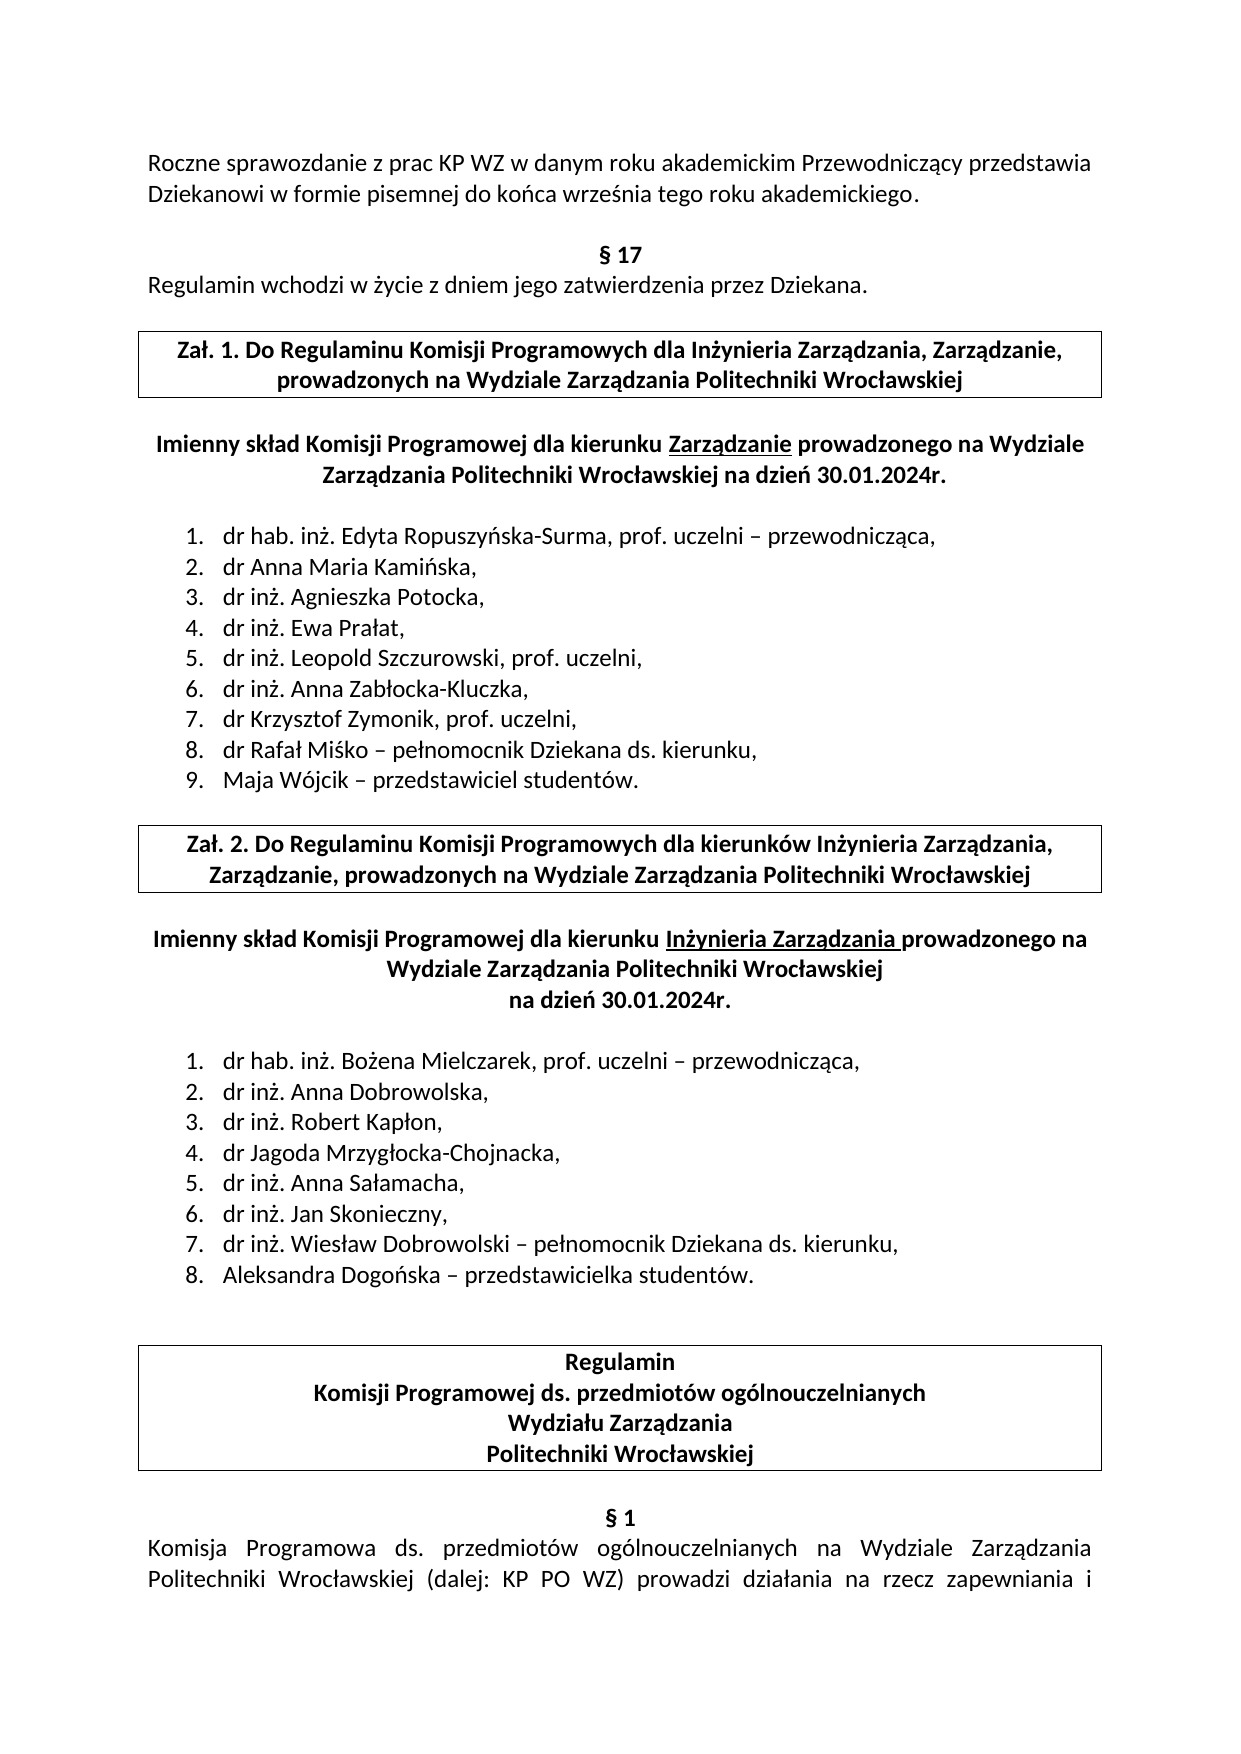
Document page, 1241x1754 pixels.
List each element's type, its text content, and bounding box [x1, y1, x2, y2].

list dr inż. Anna Zabłocka-Kluczka, [185, 673, 1093, 703]
list dr inż. Jan Skonieczny, [185, 1198, 1093, 1228]
list dr Rafał Miśko – pełnomocnik Dziekana ds. kierunku, [185, 734, 1093, 764]
list dr inż. Anna Dobrowolska, [185, 1076, 1093, 1106]
list dr Jagoda Mrzygłocka-Chojnacka, [185, 1137, 1093, 1167]
text Zał. 2. Do Regulaminu Komisji Programowych dla kierunków Inżynieria Zarządzania, Zarządzanie, prowadzonych na Wydziale Zarządzania Politechniki Wrocławskiej [139, 826, 1101, 892]
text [148, 1532, 1093, 1593]
text Komisji Programowej ds. przedmiotów ogólnouczelnianych [148, 1377, 1093, 1407]
text Wydziału Zarządzania [148, 1407, 1093, 1437]
text na dzień 30.01.2024r. [148, 984, 1093, 1015]
list dr hab. inż. Bożena Mielczarek, prof. uczelni – przewodnicząca, [185, 1045, 1093, 1076]
list dr inż. Robert Kapłon, [185, 1106, 1093, 1137]
text Imienny skład Komisji Programowej dla kierunku Zarządzanie prowadzonego na Wydziale Zarządzania Politechniki Wrocławskiej na dzień 30.01.2024r. [148, 428, 1093, 489]
text Politechniki Wrocławskiej [139, 1437, 1101, 1470]
text Imienny skład Komisji Programowej dla kierunku Inżynieria Zarządzania prowadzonego na Wydziale Zarządzania Politechniki Wrocławskiej [148, 923, 1093, 984]
text Regulamin [139, 1346, 1101, 1377]
list dr inż. Agnieszka Potocka, [185, 581, 1093, 612]
list dr inż. Anna Sałamacha, [185, 1167, 1093, 1198]
list Aleksandra Dogońska – przedstawicielka studentów. [185, 1259, 1093, 1289]
text § 17 [148, 239, 1093, 270]
list dr hab. inż. Edyta Ropuszyńska-Surma, prof. uczelni – przewodnicząca, [185, 520, 1093, 551]
list Maja Wójcik – przedstawiciel studentów. [185, 764, 1093, 795]
text § 1 [148, 1502, 1093, 1532]
list dr inż. Ewa Prałat, [185, 612, 1093, 642]
list dr inż. Leopold Szczurowski, prof. uczelni, [185, 642, 1093, 673]
text Roczne sprawozdanie z prac KP WZ w danym roku akademickim Przewodniczący przedstawia Dziekanowi w formie pisemnej do końca września tego roku akademickiego. [148, 148, 1093, 209]
list dr inż. Wiesław Dobrowolski – pełnomocnik Dziekana ds. kierunku, [185, 1228, 1093, 1259]
list dr Krzysztof Zymonik, prof. uczelni, [185, 703, 1093, 734]
text Zał. 1. Do Regulaminu Komisji Programowych dla Inżynieria Zarządzania, Zarządzanie, prowadzonych na Wydziale Zarządzania Politechniki Wrocławskiej [139, 332, 1101, 397]
text Regulamin wchodzi w życie z dniem jego zatwierdzenia przez Dziekana. [148, 270, 1093, 300]
list dr Anna Maria Kamińska, [185, 551, 1093, 581]
